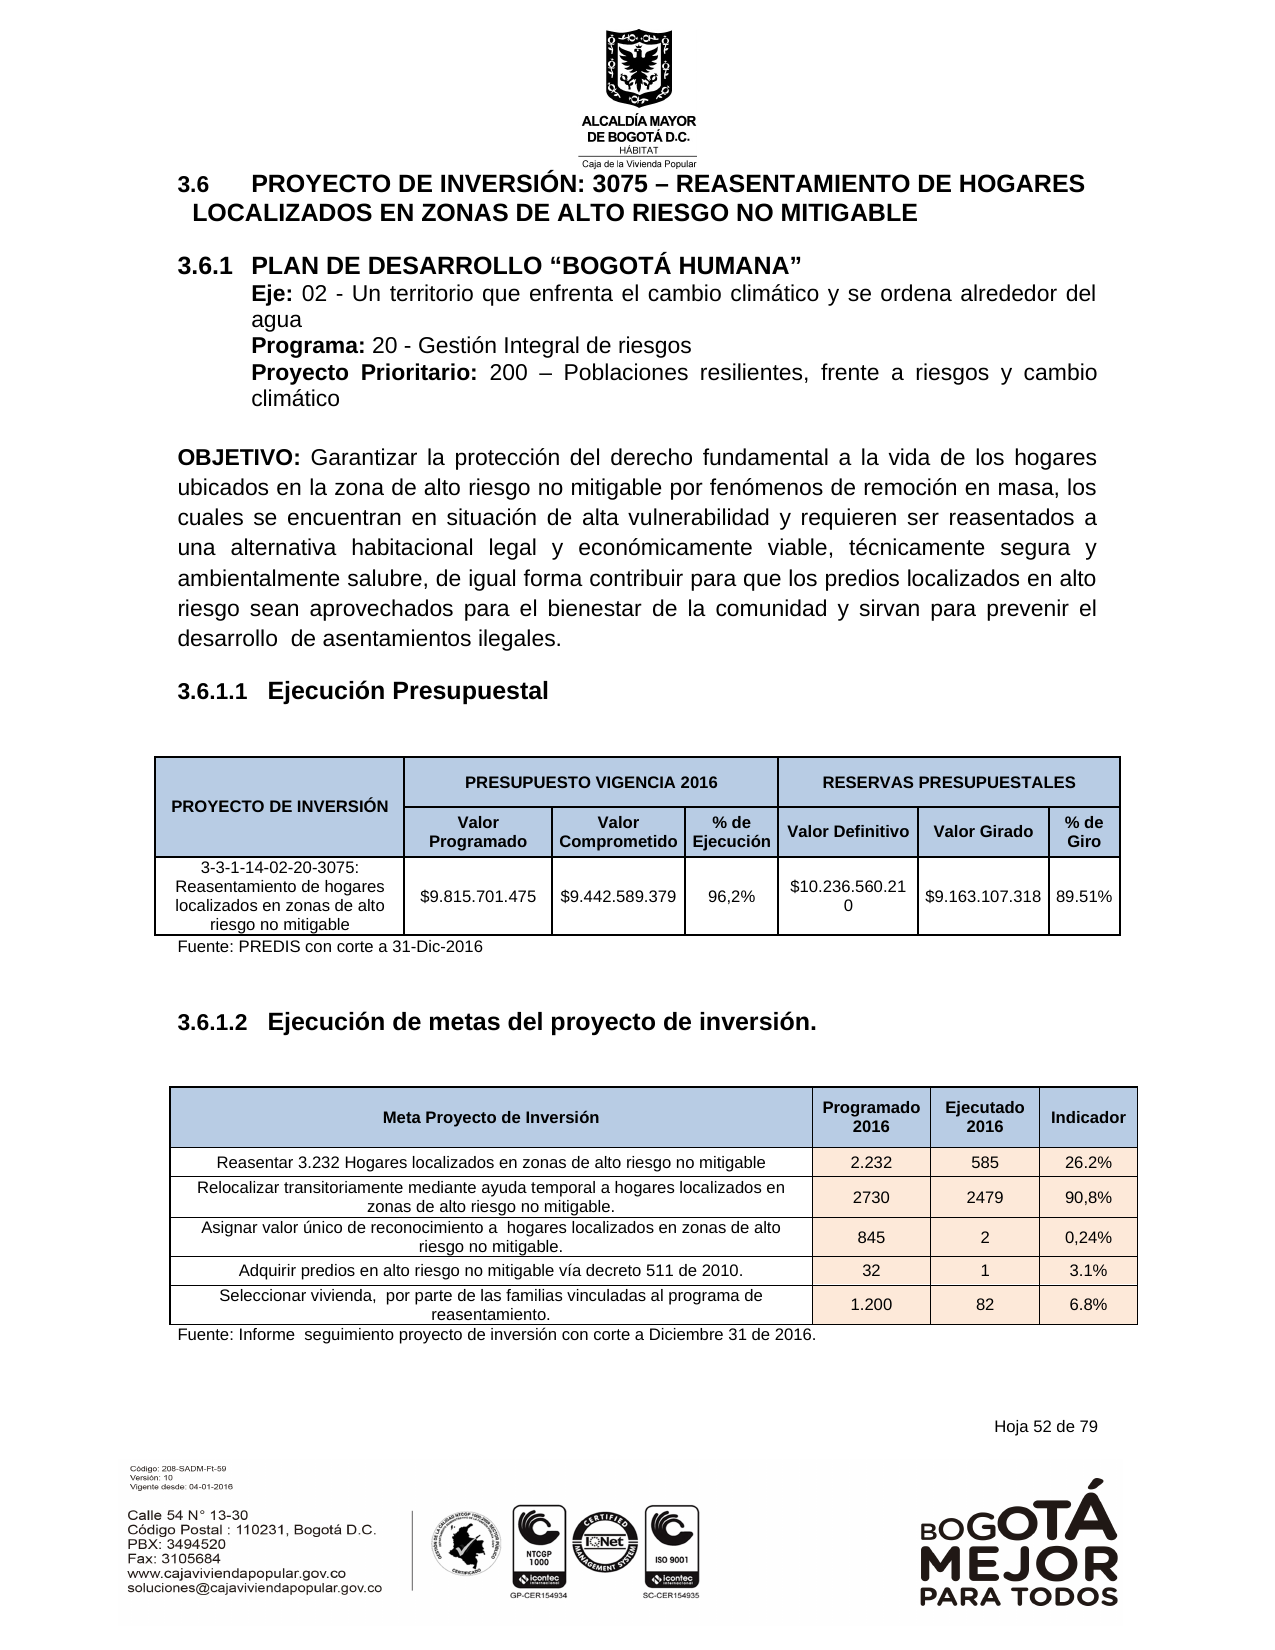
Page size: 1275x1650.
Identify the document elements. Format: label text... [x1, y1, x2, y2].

table_cell 1 [931, 1257, 1039, 1284]
table_cell $10.236.560.210 [779, 858, 917, 934]
table_cell $9.815.701.475 [405, 858, 551, 934]
text Fuente: Informe seguimiento proyecto de inversión con corte a Diciembre 31 de 2016. [133, 1325, 1098, 1344]
table_cell Valor Programado [405, 808, 551, 856]
table_cell 0,24% [1040, 1218, 1137, 1256]
subtitle Ejecución de metas del proyecto de inversión. [177, 1007, 1098, 1035]
subtitle Ejecución Presupuestal [177, 676, 1098, 705]
table_cell Valor Definitivo [779, 808, 917, 856]
table_header PRESUPUESTO VIGENCIA 2016 [405, 758, 777, 806]
subtitle PROYECTO DE INVERSIÓN: 3075 – REASENTAMIENTO DE HOGARES LOCALIZADOS EN ZONAS DE ALTO RIESGO NO MITIGABLE [177, 169, 1098, 227]
table_cell % de Ejecución [686, 808, 777, 856]
table_cell 96,2% [686, 858, 777, 934]
table_cell Seleccionar vivienda, por parte de las familias vinculadas al programa de reasentamiento. [171, 1286, 812, 1324]
table_cell $9.163.107.318 [919, 858, 1048, 934]
table_cell Valor Comprometido [553, 808, 684, 856]
table_cell Valor Girado [919, 808, 1048, 856]
table_cell 585 [931, 1148, 1039, 1176]
table_cell 32 [813, 1257, 930, 1284]
table_header RESERVAS PRESUPUESTALES [779, 758, 1119, 806]
subtitle PLAN DE DESARROLLO “BOGOTÁ HUMANA” [177, 251, 1098, 280]
table_cell 2.232 [813, 1148, 930, 1176]
table_cell Relocalizar transitoriamente mediante ayuda temporal a hogares localizados en zonas de alto riesgo no mitigable. [171, 1177, 812, 1217]
table_cell 26.2% [1040, 1148, 1137, 1176]
table_cell % de Giro [1050, 808, 1119, 856]
table_cell 845 [813, 1218, 930, 1256]
table_cell 2 [931, 1218, 1039, 1256]
text Programa: 20 - Gestión Integral de riesgos [177, 332, 1098, 359]
table_header Programado 2016 [813, 1088, 930, 1147]
table_cell Asignar valor único de reconocimiento a hogares localizados en zonas de alto riesgo no mitigable. [171, 1218, 812, 1256]
table_cell 2479 [931, 1177, 1039, 1217]
table_cell Reasentar 3.232 Hogares localizados en zonas de alto riesgo no mitigable [171, 1148, 812, 1176]
picture [118, 1459, 1124, 1626]
text Fuente: PREDIS con corte a 31-Dic-2016 [177, 936, 1098, 956]
table_header Ejecutado 2016 [931, 1088, 1039, 1147]
table_header Meta Proyecto de Inversión [171, 1088, 812, 1147]
table_header PROYECTO DE INVERSIÓN [156, 758, 403, 856]
table_cell 3.1% [1040, 1257, 1137, 1284]
table_cell 6.8% [1040, 1286, 1137, 1324]
table_cell 1.200 [813, 1286, 930, 1324]
table_cell 2730 [813, 1177, 930, 1217]
table_cell 89.51% [1050, 858, 1119, 934]
table_cell 82 [931, 1286, 1039, 1324]
text Proyecto Prioritario: 200 – Poblaciones resilientes, frente a riesgos y cambio climático [251, 359, 1098, 411]
table_cell 3-3-1-14-02-20-3075: Reasentamiento de hogares localizados en zonas de alto riesgo no mitigable [156, 858, 403, 934]
table_cell Adquirir predios en alto riesgo no mitigable vía decreto 511 de 2010. [171, 1257, 812, 1284]
table_cell $9.442.589.379 [553, 858, 684, 934]
text Eje: 02 - Un territorio que enfrenta el cambio climático y se ordena alrededor del agua [251, 280, 1098, 332]
picture [578, 29, 697, 170]
table_header Indicador [1040, 1088, 1137, 1147]
text OBJETIVO: Garantizar la protección del derecho fundamental a la vida de los hogares ubicados en la zona de alto riesgo no mitigable por fenómenos de remoción en masa, los cuales se encuentran en situación de alta vulnerabilidad y requieren ser reasentados a una alternativa habitacional legal y económicamente viable, técnicamente segura y ambientalmente salubre, de igual forma contribuir para que los predios localizados en alto riesgo sean aprovechados para el bienestar de la comunidad y sirvan para prevenir el desarrollo de asentamientos ilegales. [177, 444, 1098, 651]
table_cell 90,8% [1040, 1177, 1137, 1217]
